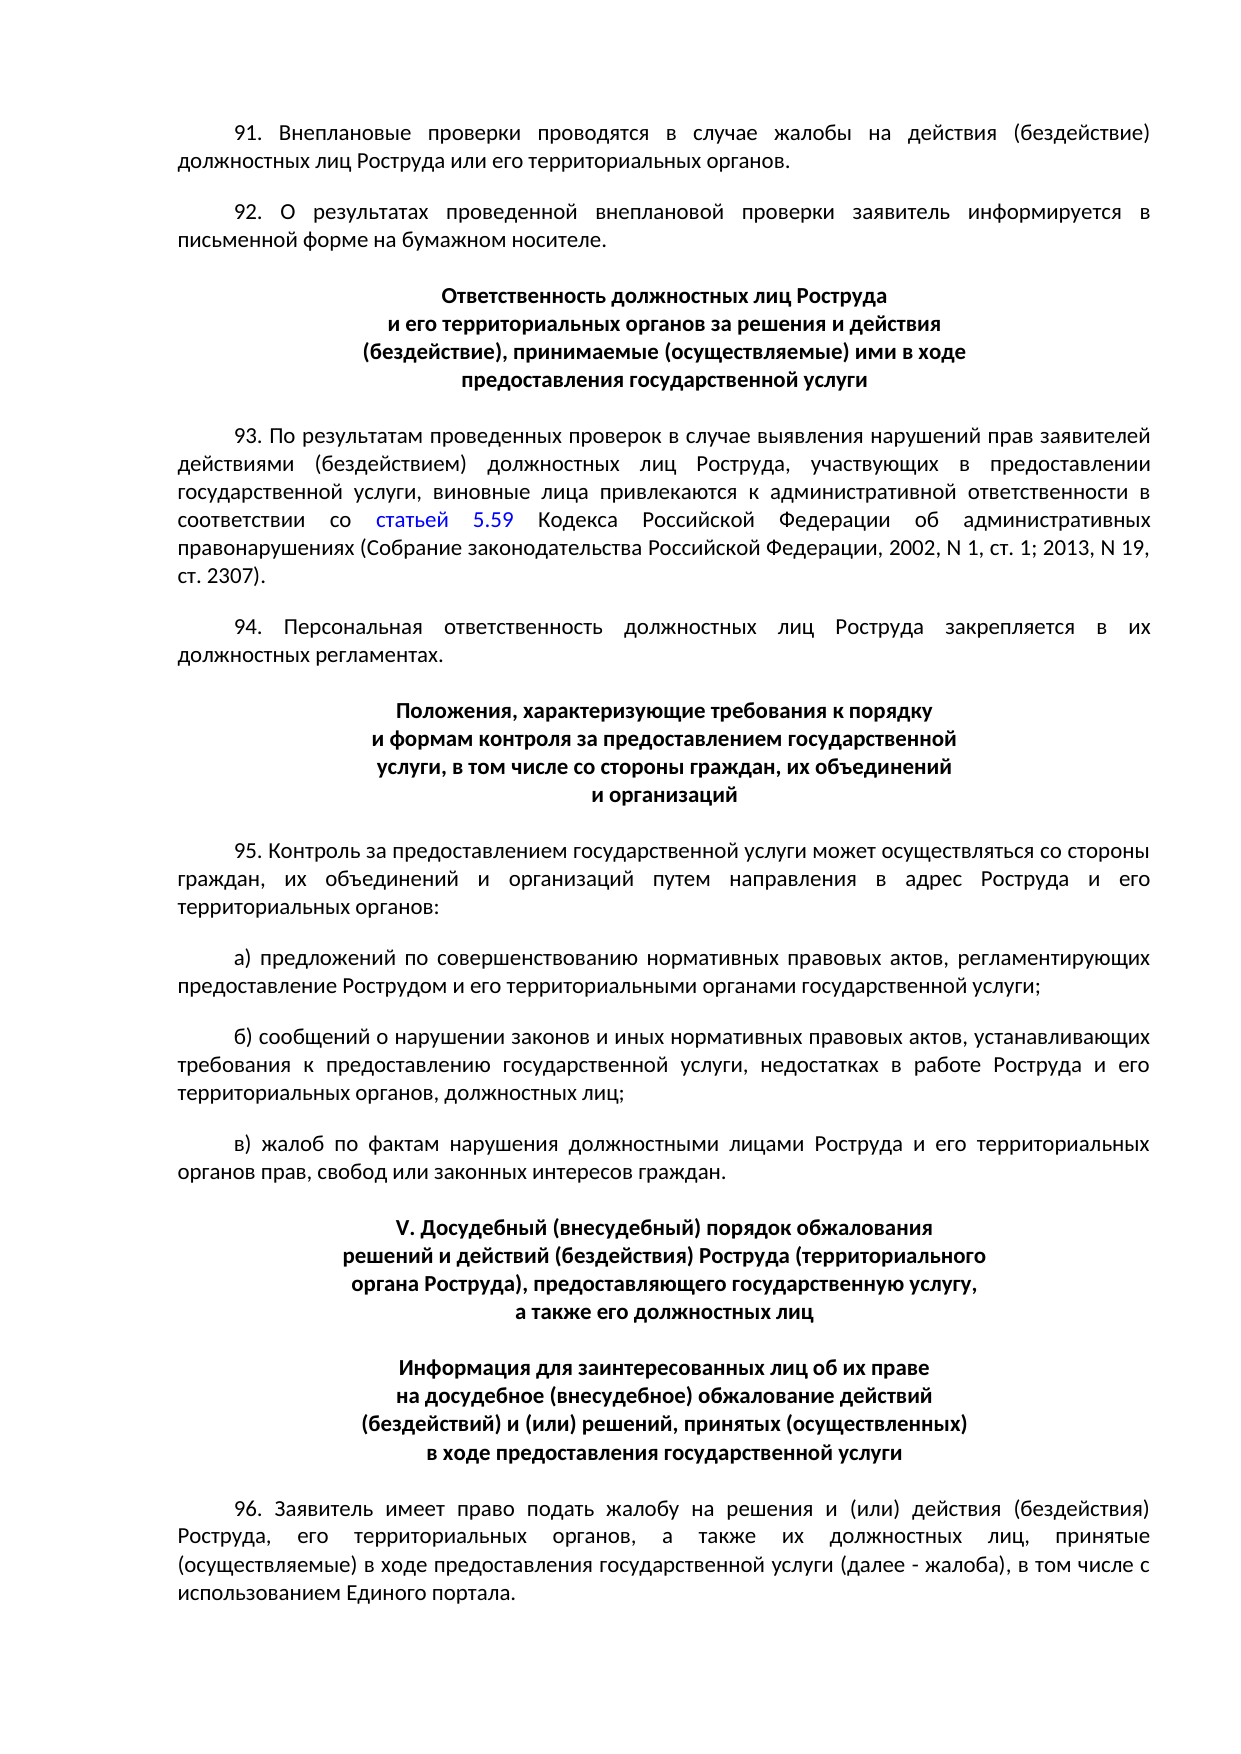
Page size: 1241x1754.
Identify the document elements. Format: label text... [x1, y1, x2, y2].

title V. Досудебный (внесудебный) порядок обжалования [177, 1213, 1152, 1241]
title Положения, характеризующие требования к порядку [177, 696, 1152, 724]
title решений и действий (бездействия) Роструда (территориального [177, 1241, 1152, 1269]
title и его территориальных органов за решения и действия [177, 309, 1152, 337]
title предоставления государственной услуги [177, 365, 1152, 393]
title на досудебное (внесудебное) обжалование действий [177, 1382, 1152, 1409]
title и организаций [177, 780, 1152, 808]
title Информация для заинтересованных лиц об их праве [177, 1353, 1152, 1382]
title (бездействие), принимаемые (осуществляемые) ими в ходе [177, 337, 1152, 365]
text 96. Заявитель имеет право подать жалобу на решения и (или) действия (бездействия) Роструда, его территориальных органов, а также их должностных лиц, принятые (осуществляемые) в ходе предоставления государственной услуги (далее - жалоба), в том числе с использованием Единого портала. [177, 1494, 1152, 1606]
text 94. Персональная ответственность должностных лиц Роструда закрепляется в их должностных регламентах. [177, 612, 1152, 668]
title и формам контроля за предоставлением государственной [177, 724, 1152, 752]
text а) предложений по совершенствованию нормативных правовых актов, регламентирующих предоставление Рострудом и его территориальными органами государственной услуги; [177, 943, 1152, 999]
title в ходе предоставления государственной услуги [177, 1438, 1152, 1466]
text 91. Внеплановые проверки проводятся в случае жалобы на действия (бездействие) должностных лиц Роструда или его территориальных органов. [177, 118, 1152, 174]
text 92. О результатах проведенной внеплановой проверки заявитель информируется в письменной форме на бумажном носителе. [177, 197, 1152, 253]
text в) жалоб по фактам нарушения должностными лицами Роструда и его территориальных органов прав, свобод или законных интересов граждан. [177, 1129, 1152, 1185]
text 93. По результатам проведенных проверок в случае выявления нарушений прав заявителей действиями (бездействием) должностных лиц Роструда, участвующих в предоставлении государственной услуги, виновные лица привлекаются к административной ответственности в соответствии со статьей 5.59 Кодекса Российской Федерации об административных правонарушениях (Собрание законодательства Российской Федерации, 2002, N 1, ст. 1; 2013, N 19, ст. 2307). [177, 421, 1152, 589]
text 95. Контроль за предоставлением государственной услуги может осуществляться со стороны граждан, их объединений и организаций путем направления в адрес Роструда и его территориальных органов: [177, 836, 1152, 921]
text б) сообщений о нарушении законов и иных нормативных правовых актов, устанавливающих требования к предоставлению государственной услуги, недостатках в работе Роструда и его территориальных органов, должностных лиц; [177, 1022, 1152, 1106]
title услуги, в том числе со стороны граждан, их объединений [177, 752, 1152, 780]
title а также его должностных лиц [177, 1297, 1152, 1326]
title Ответственность должностных лиц Роструда [177, 281, 1152, 309]
title органа Роструда), предоставляющего государственную услугу, [177, 1269, 1152, 1297]
title (бездействий) и (или) решений, принятых (осуществленных) [177, 1409, 1152, 1438]
